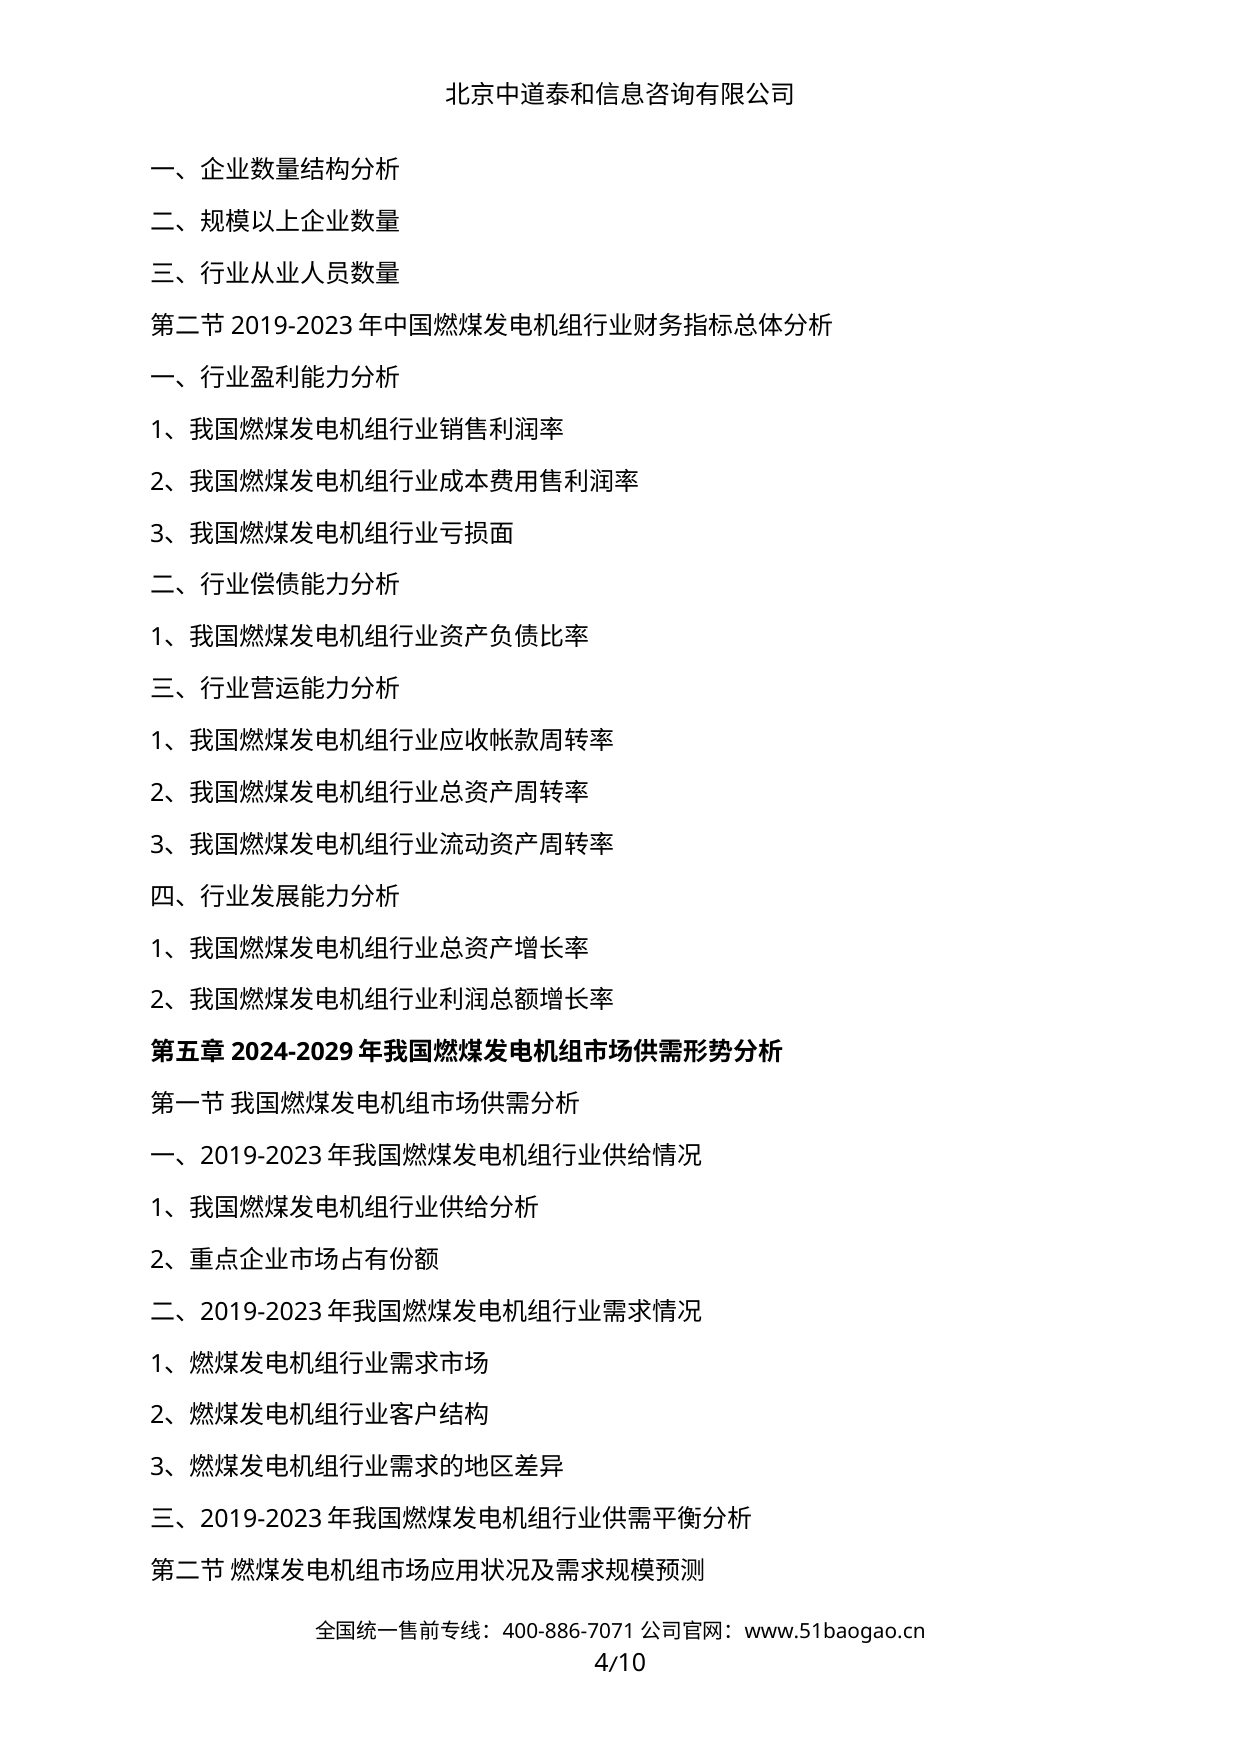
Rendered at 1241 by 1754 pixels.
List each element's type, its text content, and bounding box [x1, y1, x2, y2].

text 三、2019-2023年我国燃煤发电机组行业供需平衡分析 [150, 1499, 1090, 1535]
text 三、行业营运能力分析 [150, 669, 1090, 705]
text 一、企业数量结构分析 [150, 150, 1090, 186]
text 3、我国燃煤发电机组行业亏损面 [150, 513, 1090, 549]
text 2、重点企业市场占有份额 [150, 1239, 1090, 1276]
text 1、我国燃煤发电机组行业销售利润率 [150, 409, 1090, 446]
text 2、我国燃煤发电机组行业利润总额增长率 [150, 980, 1090, 1016]
text 第五章 2024-2029年我国燃煤发电机组市场供需形势分析 [150, 1032, 1090, 1068]
text 一、2019-2023年我国燃煤发电机组行业供给情况 [150, 1136, 1090, 1172]
text 1、燃煤发电机组行业需求市场 [150, 1343, 1090, 1379]
text 第一节 我国燃煤发电机组市场供需分析 [150, 1084, 1090, 1120]
text 二、2019-2023年我国燃煤发电机组行业需求情况 [150, 1291, 1090, 1327]
text 第二节 2019-2023年中国燃煤发电机组行业财务指标总体分析 [150, 306, 1090, 342]
text 1、我国燃煤发电机组行业资产负债比率 [150, 617, 1090, 653]
text 第二节 燃煤发电机组市场应用状况及需求规模预测 [150, 1551, 1090, 1587]
text 1、我国燃煤发电机组行业供给分析 [150, 1187, 1090, 1224]
text 2、我国燃煤发电机组行业成本费用售利润率 [150, 461, 1090, 497]
text 3、我国燃煤发电机组行业流动资产周转率 [150, 824, 1090, 861]
text 2、我国燃煤发电机组行业总资产周转率 [150, 772, 1090, 809]
text 2、燃煤发电机组行业客户结构 [150, 1395, 1090, 1431]
text 二、规模以上企业数量 [150, 202, 1090, 238]
text 1、我国燃煤发电机组行业应收帐款周转率 [150, 721, 1090, 757]
text 三、行业从业人员数量 [150, 254, 1090, 290]
text 1、我国燃煤发电机组行业总资产增长率 [150, 928, 1090, 964]
text 一、行业盈利能力分析 [150, 357, 1090, 394]
text 四、行业发展能力分析 [150, 876, 1090, 912]
text 3、燃煤发电机组行业需求的地区差异 [150, 1447, 1090, 1483]
text 二、行业偿债能力分析 [150, 565, 1090, 601]
